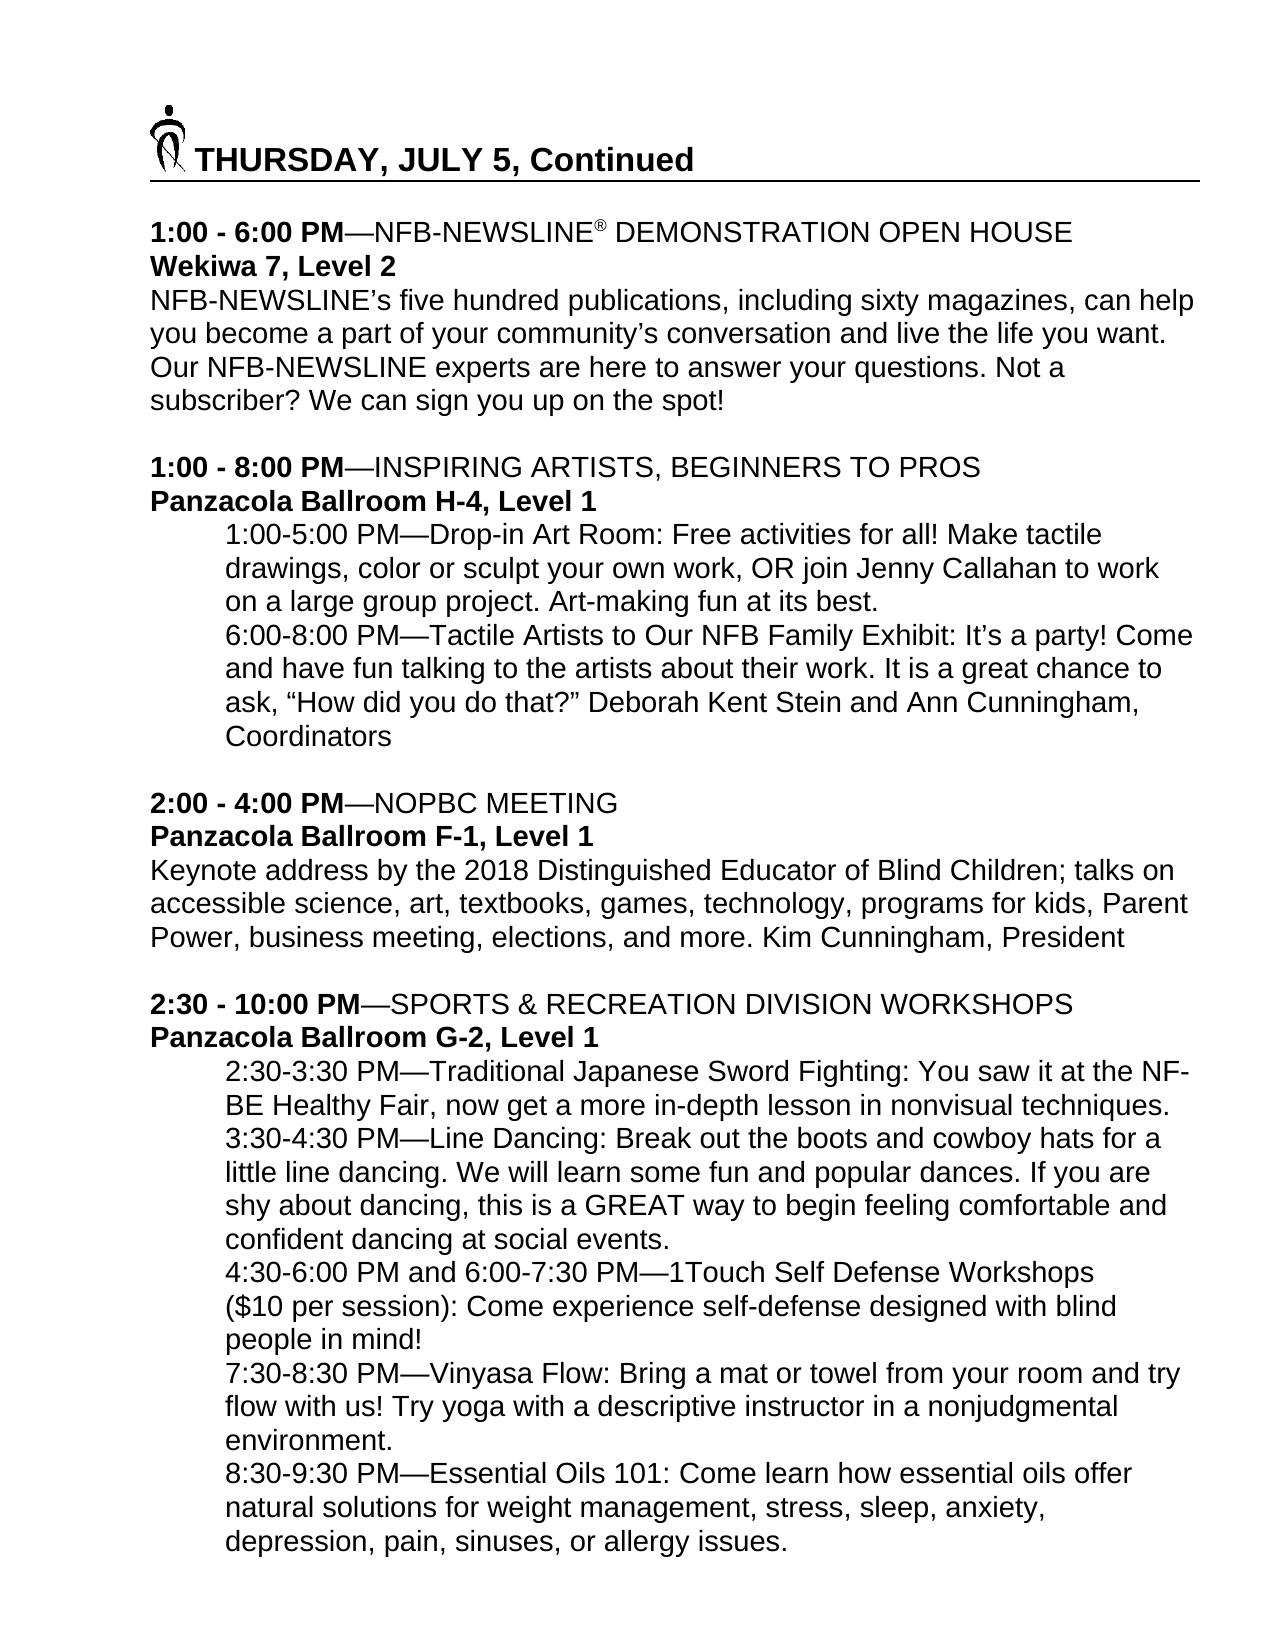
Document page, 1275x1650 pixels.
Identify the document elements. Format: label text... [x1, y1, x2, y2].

text ($10 per session): Come experience self-defense designed with blind people in mind! [225, 1289, 1200, 1356]
text 2:30-3:30 PM—Traditional Japanese Sword Fighting: You saw it at the NF-BE Healthy Fair, now get a more in-depth lesson in nonvisual techniques. [225, 1054, 1200, 1121]
text 4:30-6:00 PM and 6:00-7:30 PM—1Touch Self Defense Workshops [225, 1255, 1200, 1289]
text Keynote address by the 2018 Distinguished Educator of Blind Children; talks on accessible science, art, textbooks, games, technology, programs for kids, Parent Power, business meeting, elections, and more. Kim Cunningham, President [150, 853, 1200, 953]
text 2:30 - 10:00 PM—SPORTS & RECREATION DIVISION WORKSHOPS [150, 987, 1200, 1021]
text 1:00-5:00 PM—Drop-in Art Room: Free activities for all! Make tactile drawings, color or sculpt your own work, OR join Jenny Callahan to work on a large group project. Art-making fun at its best. [225, 517, 1200, 618]
text 3:30-4:30 PM—Line Dancing: Break out the boots and cowboy hats for a little line dancing. We will learn some fun and popular dances. If you are shy about dancing, this is a GREAT way to begin feeling comfortable and confident dancing at social events. [225, 1121, 1200, 1255]
text 2:00 - 4:00 PM—NOPBC MEETING [150, 786, 1200, 819]
text 1:00 - 8:00 PM—INSPIRING ARTISTS, BEGINNERS TO PROS [150, 450, 1200, 484]
text 8:30-9:30 PM—Essential Oils 101: Come learn how essential oils offer natural solutions for weight management, stress, sleep, anxiety, depression, pain, sinuses, or allergy issues. [225, 1457, 1200, 1557]
text Panzacola Ballroom F-1, Level 1 [150, 819, 1200, 853]
picture [150, 105, 185, 172]
text 7:30-8:30 PM—Vinyasa Flow: Bring a mat or towel from your room and try flow with us! Try yoga with a descriptive instructor in a nonjudgmental environment. [225, 1356, 1200, 1457]
text 1:00 - 6:00 PM—NFB-NEWSLINE® DEMONSTRATION OPEN HOUSE [150, 216, 1200, 249]
text Panzacola Ballroom H-4, Level 1 [150, 484, 1200, 517]
subtitle THURSDAY, JULY 5, Continued [150, 105, 1200, 180]
text Panzacola Ballroom G-2, Level 1 [150, 1021, 1200, 1054]
text 6:00-8:00 PM—Tactile Artists to Our NFB Family Exhibit: It’s a party! Come and have fun talking to the artists about their work. It is a great chance to ask, “How did you do that?” Deborah Kent Stein and Ann Cunningham, Coordinators [225, 618, 1200, 752]
text NFB-NEWSLINE’s five hundred publications, including sixty magazines, can help you become a part of your community’s conversation and live the life you want. Our NFB-NEWSLINE experts are here to answer your questions. Not a subscriber? We can sign you up on the spot! [150, 283, 1200, 417]
text Wekiwa 7, Level 2 [150, 249, 1200, 283]
